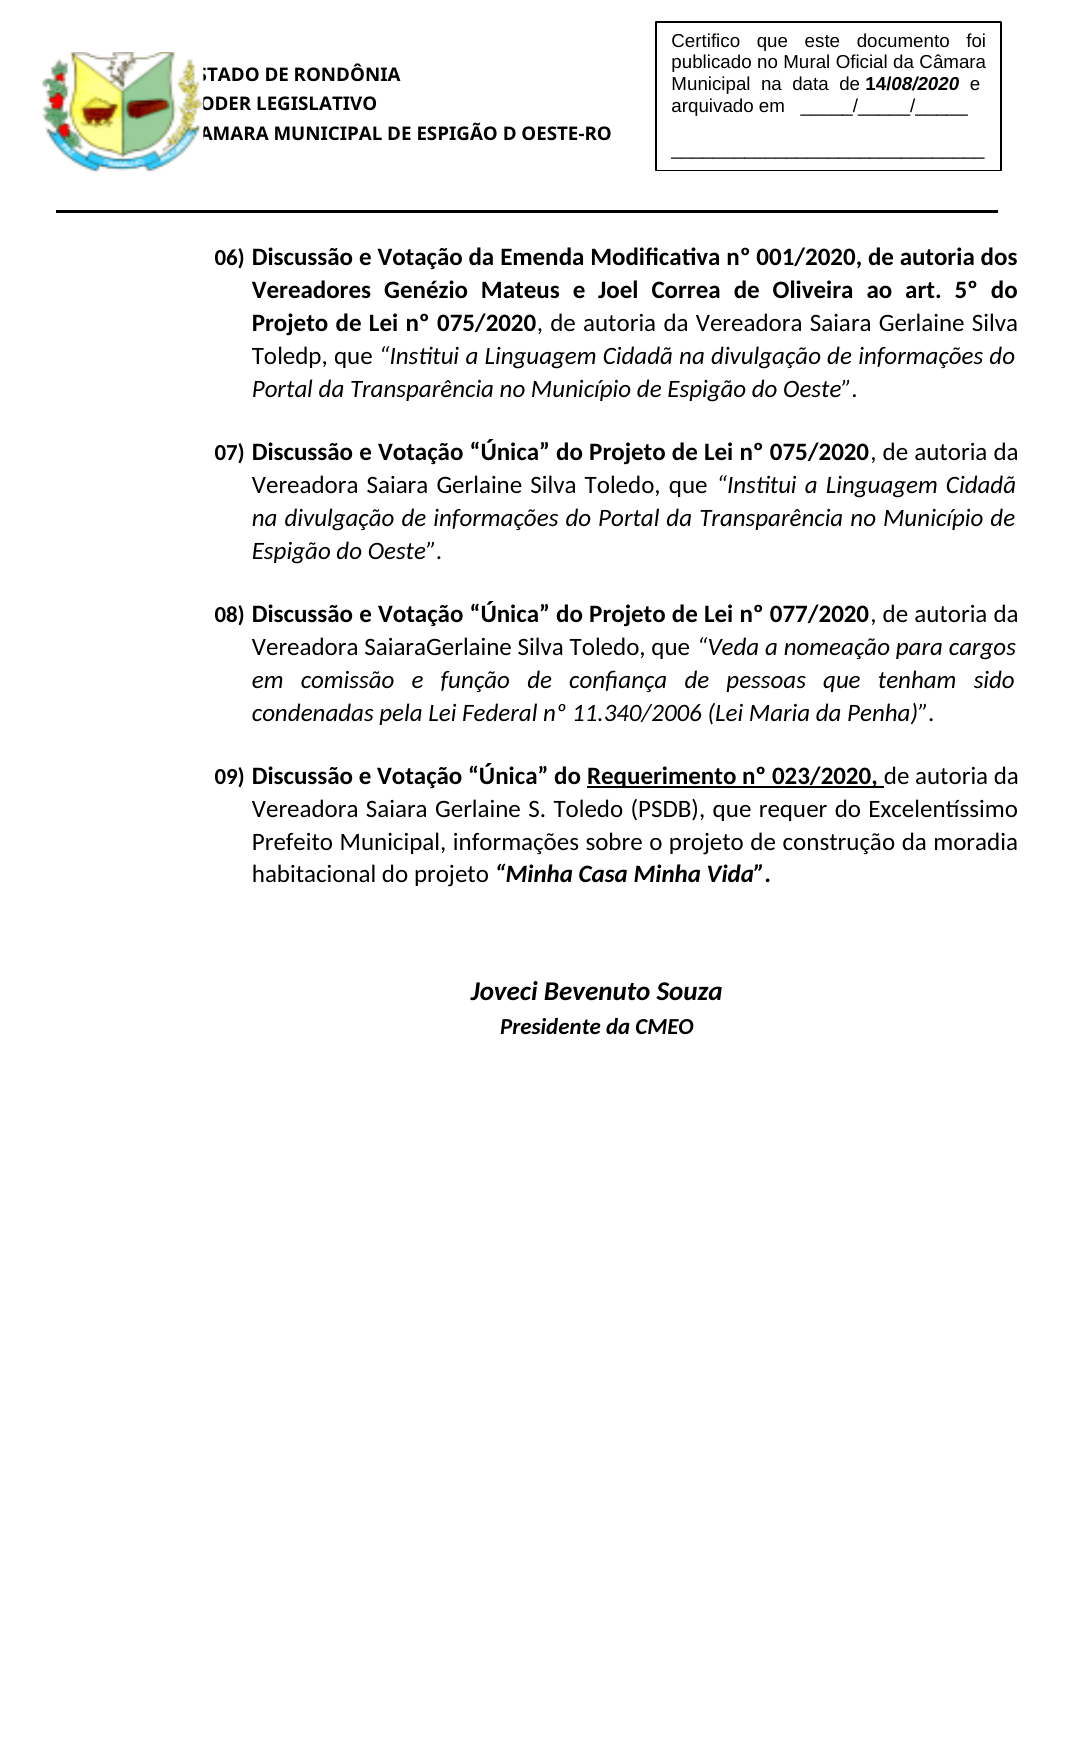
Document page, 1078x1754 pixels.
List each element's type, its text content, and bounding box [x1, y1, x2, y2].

list Discussão e Votação “Única” do Projeto de Lei nº 075/2020, de autoria da Vereadora Saiara Gerlaine Silva Toledo, que “Institui a Linguagem Cidadã na divulgação de informações do Portal da Transparência no Município de Espigão do Oeste”. [214, 436, 1019, 565]
list Discussão e Votação da Emenda Modificativa nº 001/2020, de autoria dos Vereadores Genézio Mateus e Joel Correa de Oliveira ao art. 5º do Projeto de Lei nº 075/2020, de autoria da Vereadora Saiara Gerlaine Silva Toledp, que “Institui a Linguagem Cidadã na divulgação de informações do Portal da Transparência no Município de Espigão do Oeste”. [214, 241, 1019, 403]
text Presidente da CMEO [177, 1012, 1019, 1040]
list Discussão e Votação “Única” do Projeto de Lei nº 077/2020, de autoria da Vereadora SaiaraGerlaine Silva Toledo, que “Veda a nomeação para cargos em comissão e função de confiança de pessoas que tenham sido condenadas pela Lei Federal nº 11.340/2006 (Lei Maria da Penha)”. [214, 598, 1019, 727]
text Joveci Bevenuto Souza [177, 974, 1019, 1007]
list Discussão e Votação “Única” do Requerimento nº 023/2020, de autoria da Vereadora Saiara Gerlaine S. Toledo (PSDB), que requer do Excelentíssimo Prefeito Municipal, informações sobre o projeto de construção da moradia habitacional do projeto “Minha Casa Minha Vida”. [214, 760, 1019, 889]
